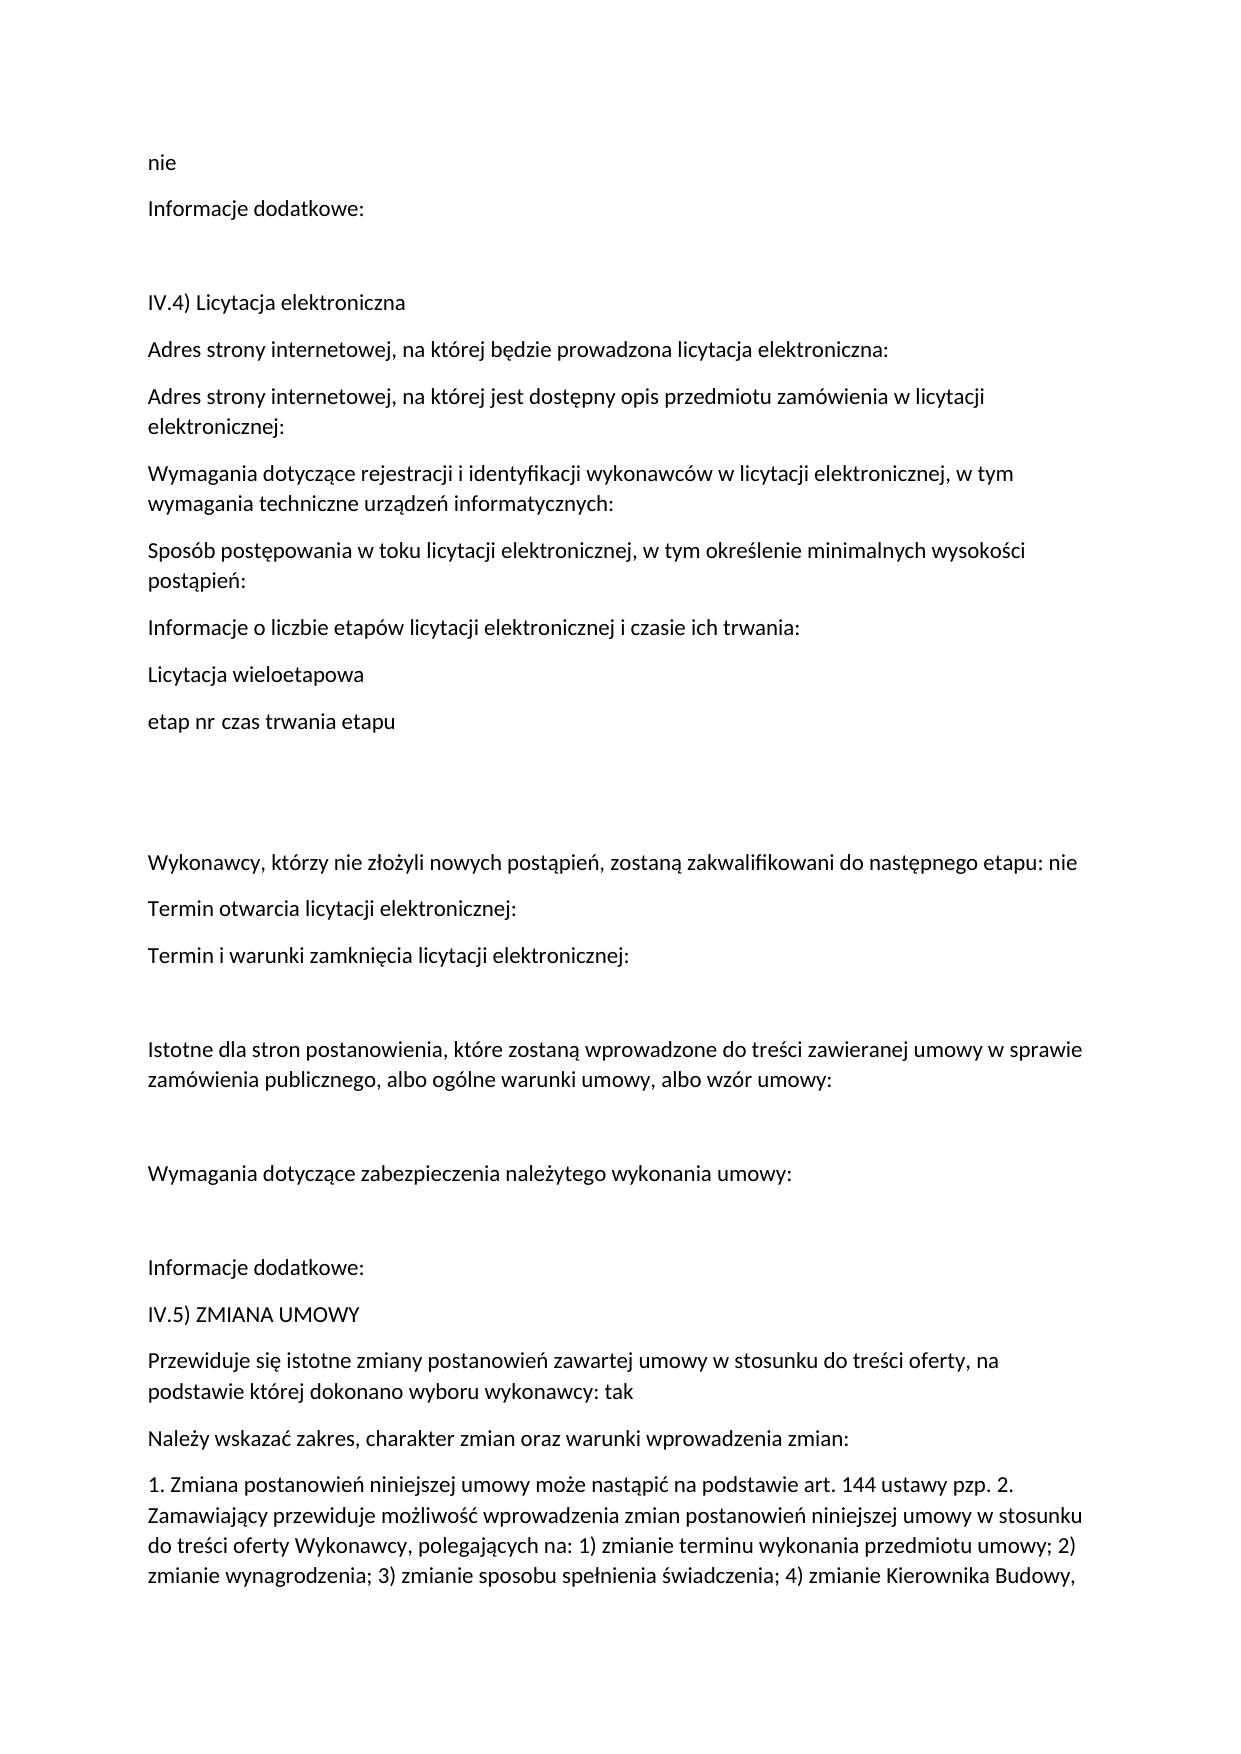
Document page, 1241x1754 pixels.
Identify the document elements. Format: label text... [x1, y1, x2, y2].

text Sposób postępowania w toku licytacji elektronicznej, w tym określenie minimalnych wysokości postąpień: [148, 536, 1093, 594]
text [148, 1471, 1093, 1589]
text Wymagania dotyczące zabezpieczenia należytego wykonania umowy: [148, 1159, 1093, 1187]
text Należy wskazać zakres, charakter zmian oraz warunki wprowadzenia zmian: [148, 1424, 1093, 1452]
text Adres strony internetowej, na której jest dostępny opis przedmiotu zamówienia w licytacji elektronicznej: [148, 382, 1093, 440]
text Termin otwarcia licytacji elektronicznej: [148, 894, 1093, 922]
text nie [148, 148, 1093, 176]
text Informacje dodatkowe: [148, 194, 1093, 222]
text IV.4) Licytacja elektroniczna [148, 288, 1093, 316]
text Termin i warunki zamknięcia licytacji elektronicznej: [148, 941, 1093, 969]
text etap nr czas trwania etapu [148, 707, 1093, 735]
text Istotne dla stron postanowienia, które zostaną wprowadzone do treści zawieranej umowy w sprawie zamówienia publicznego, albo ogólne warunki umowy, albo wzór umowy: [148, 1035, 1093, 1093]
text Informacje o liczbie etapów licytacji elektronicznej i czasie ich trwania: [148, 613, 1093, 641]
text Wykonawcy, którzy nie złożyli nowych postąpień, zostaną zakwalifikowani do następnego etapu: nie [148, 848, 1093, 876]
text Informacje dodatkowe: [148, 1253, 1093, 1281]
text IV.5) ZMIANA UMOWY [148, 1300, 1093, 1328]
text Wymagania dotyczące rejestracji i identyfikacji wykonawców w licytacji elektronicznej, w tym wymagania techniczne urządzeń informatycznych: [148, 459, 1093, 517]
text Licytacja wieloetapowa [148, 660, 1093, 688]
text Adres strony internetowej, na której będzie prowadzona licytacja elektroniczna: [148, 335, 1093, 363]
text Przewiduje się istotne zmiany postanowień zawartej umowy w stosunku do treści oferty, na podstawie której dokonano wyboru wykonawcy: tak [148, 1347, 1093, 1405]
